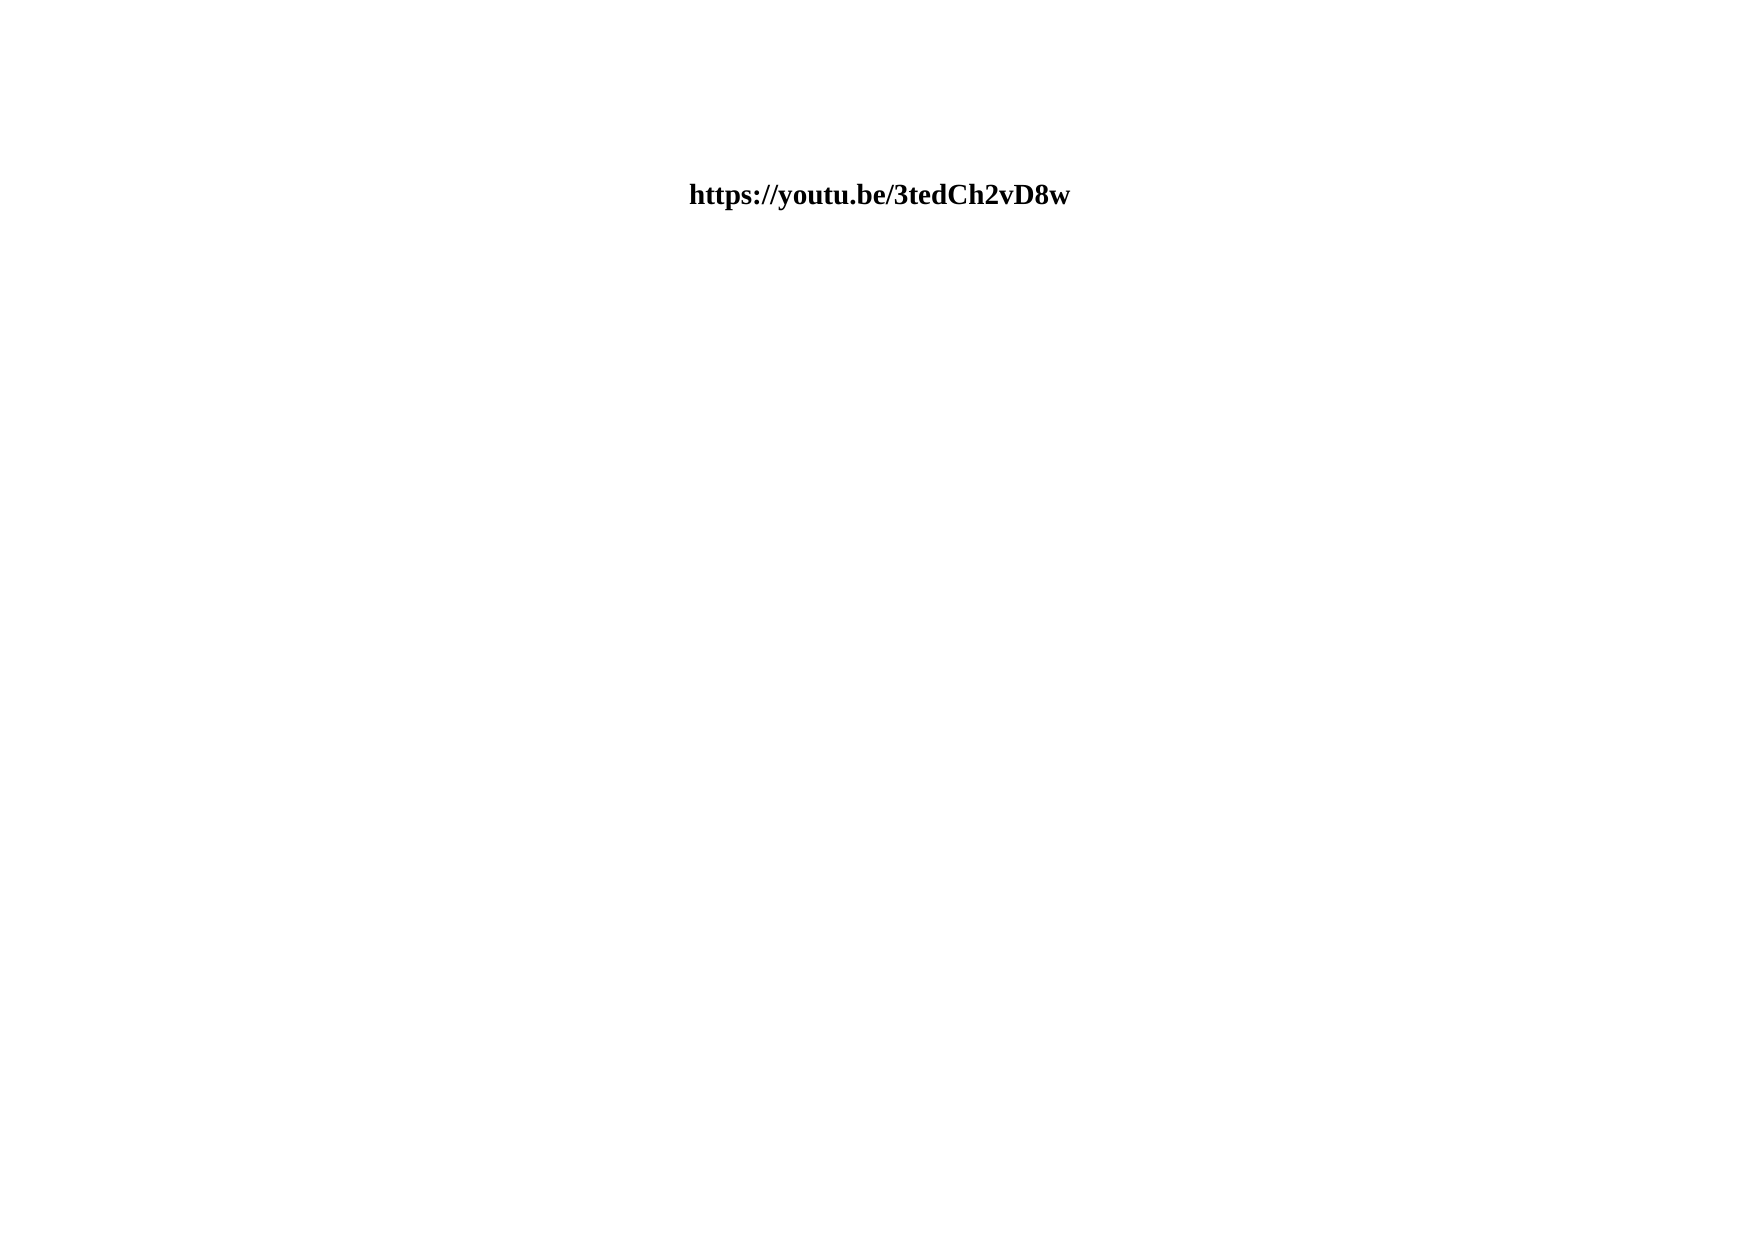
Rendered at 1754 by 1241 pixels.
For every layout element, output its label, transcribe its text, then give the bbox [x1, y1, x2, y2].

text https://youtu.be/3tedCh2vD8w [118, 177, 1636, 211]
